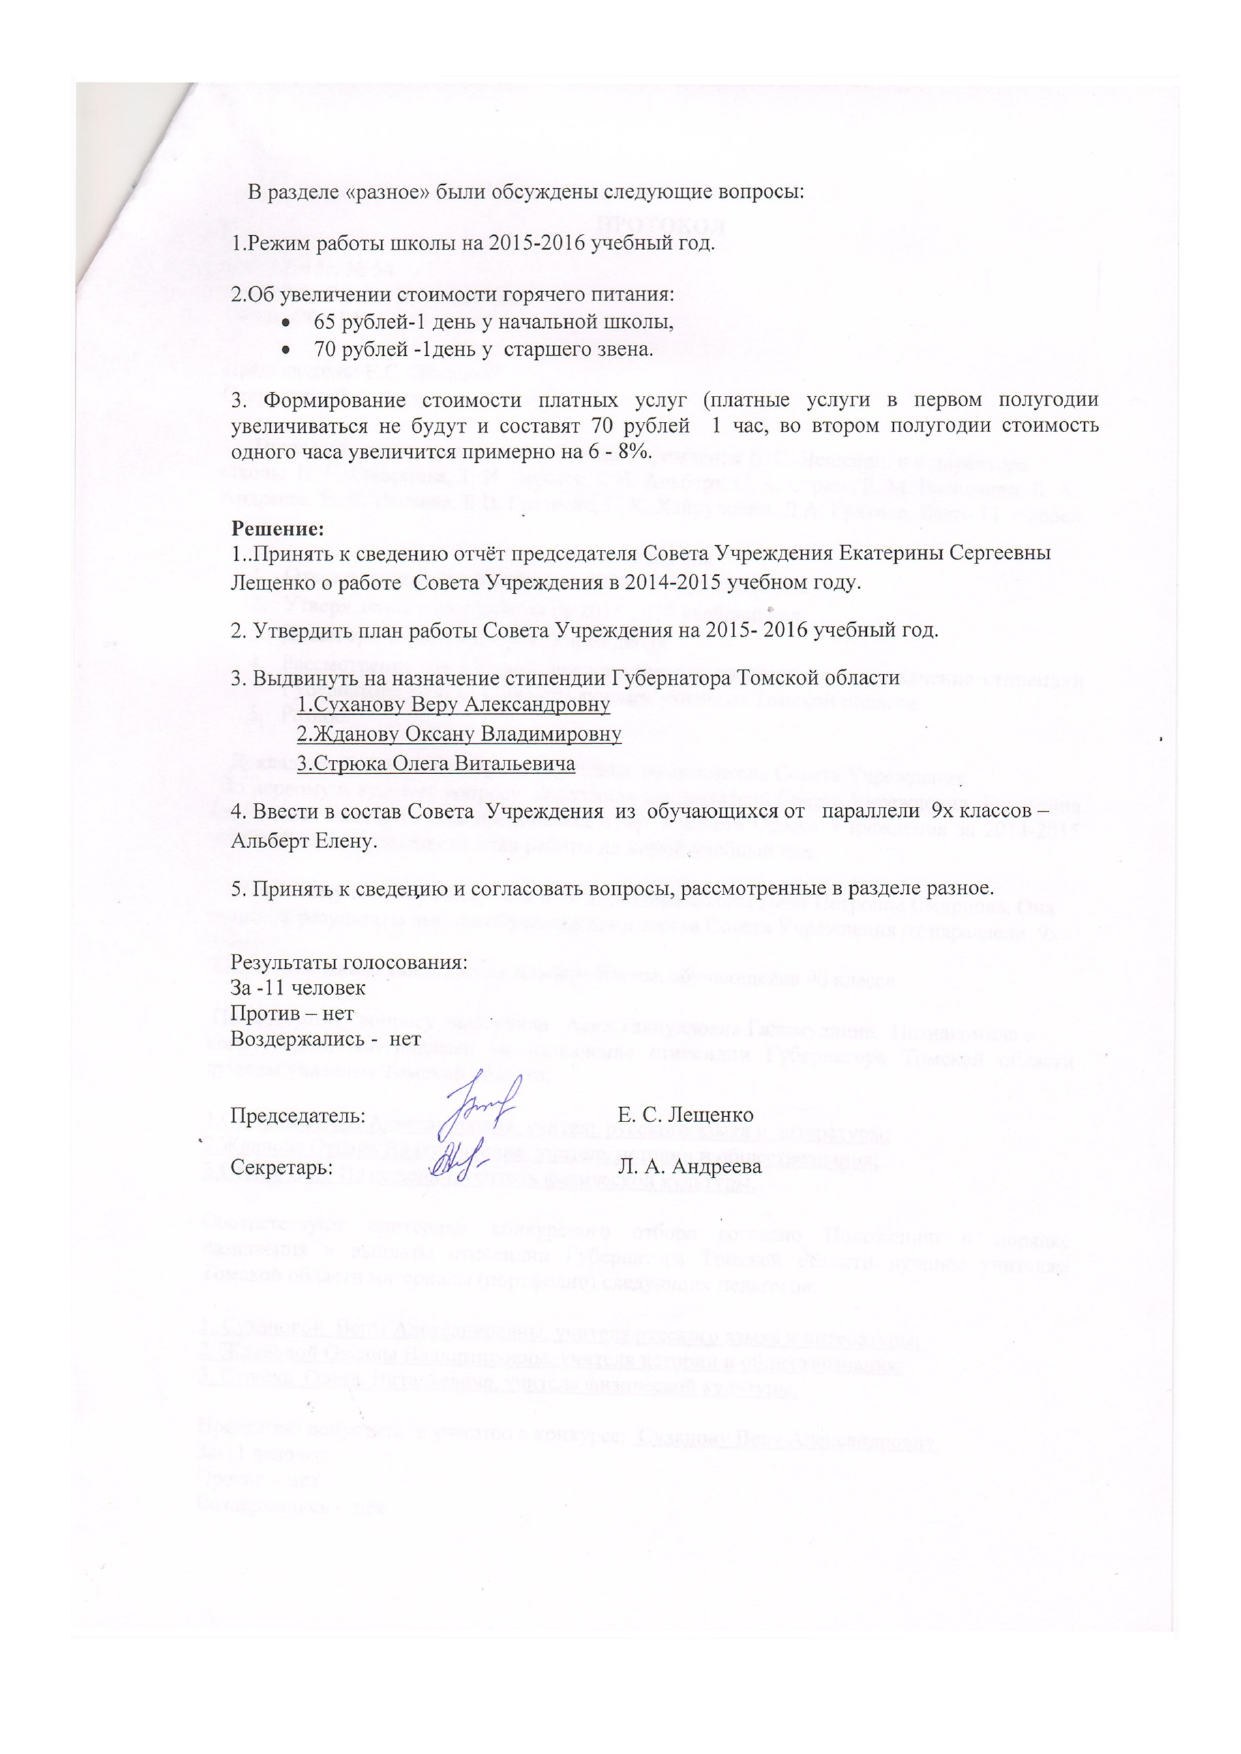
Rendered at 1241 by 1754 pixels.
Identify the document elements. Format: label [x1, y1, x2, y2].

picture [70, 75, 1180, 1639]
